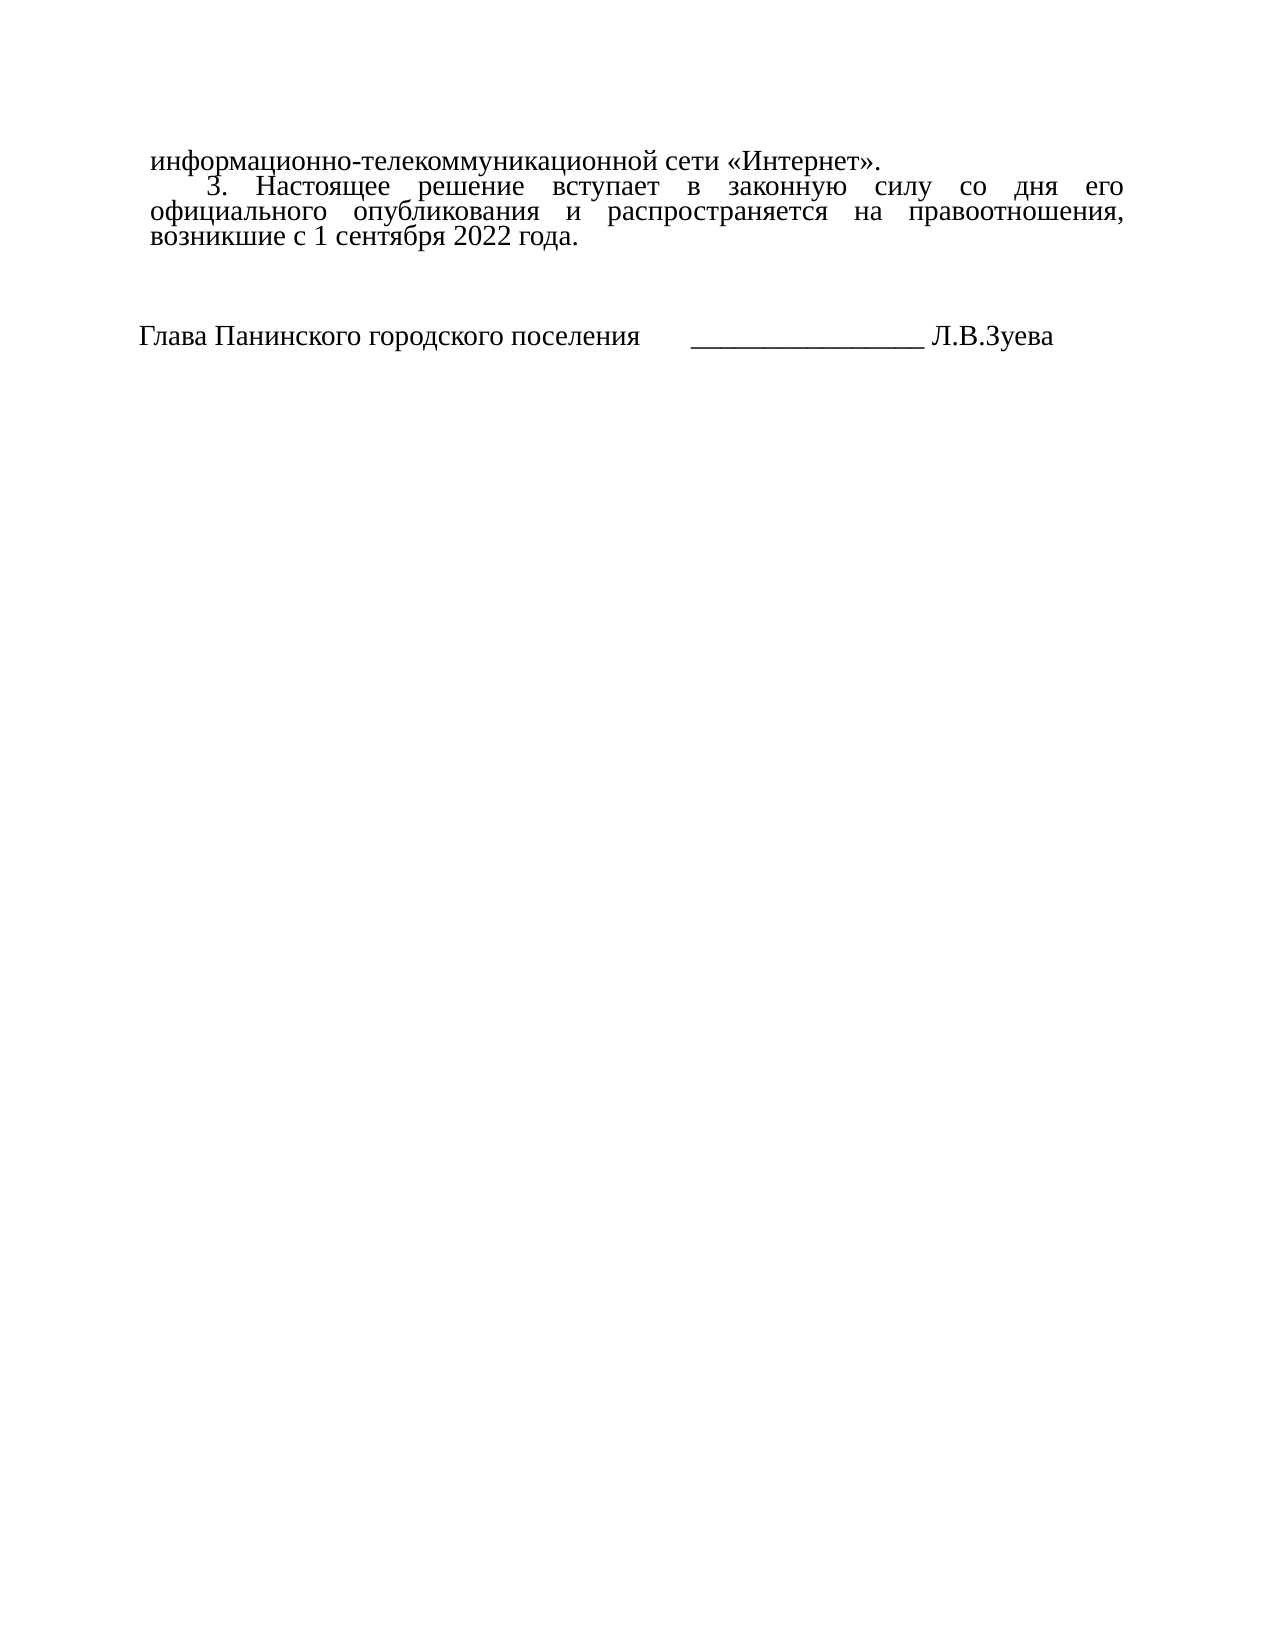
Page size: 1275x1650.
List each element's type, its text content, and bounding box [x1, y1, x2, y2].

text Глава Панинского городского поселения ________________ Л.В.Зуева [139, 325, 1138, 350]
text 3. Настоящее решение вступает в законную силу со дня его официального опубликования и распространяется на правоотношения, возникшие с 1 сентября 2022 года. [150, 175, 1125, 250]
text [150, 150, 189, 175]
